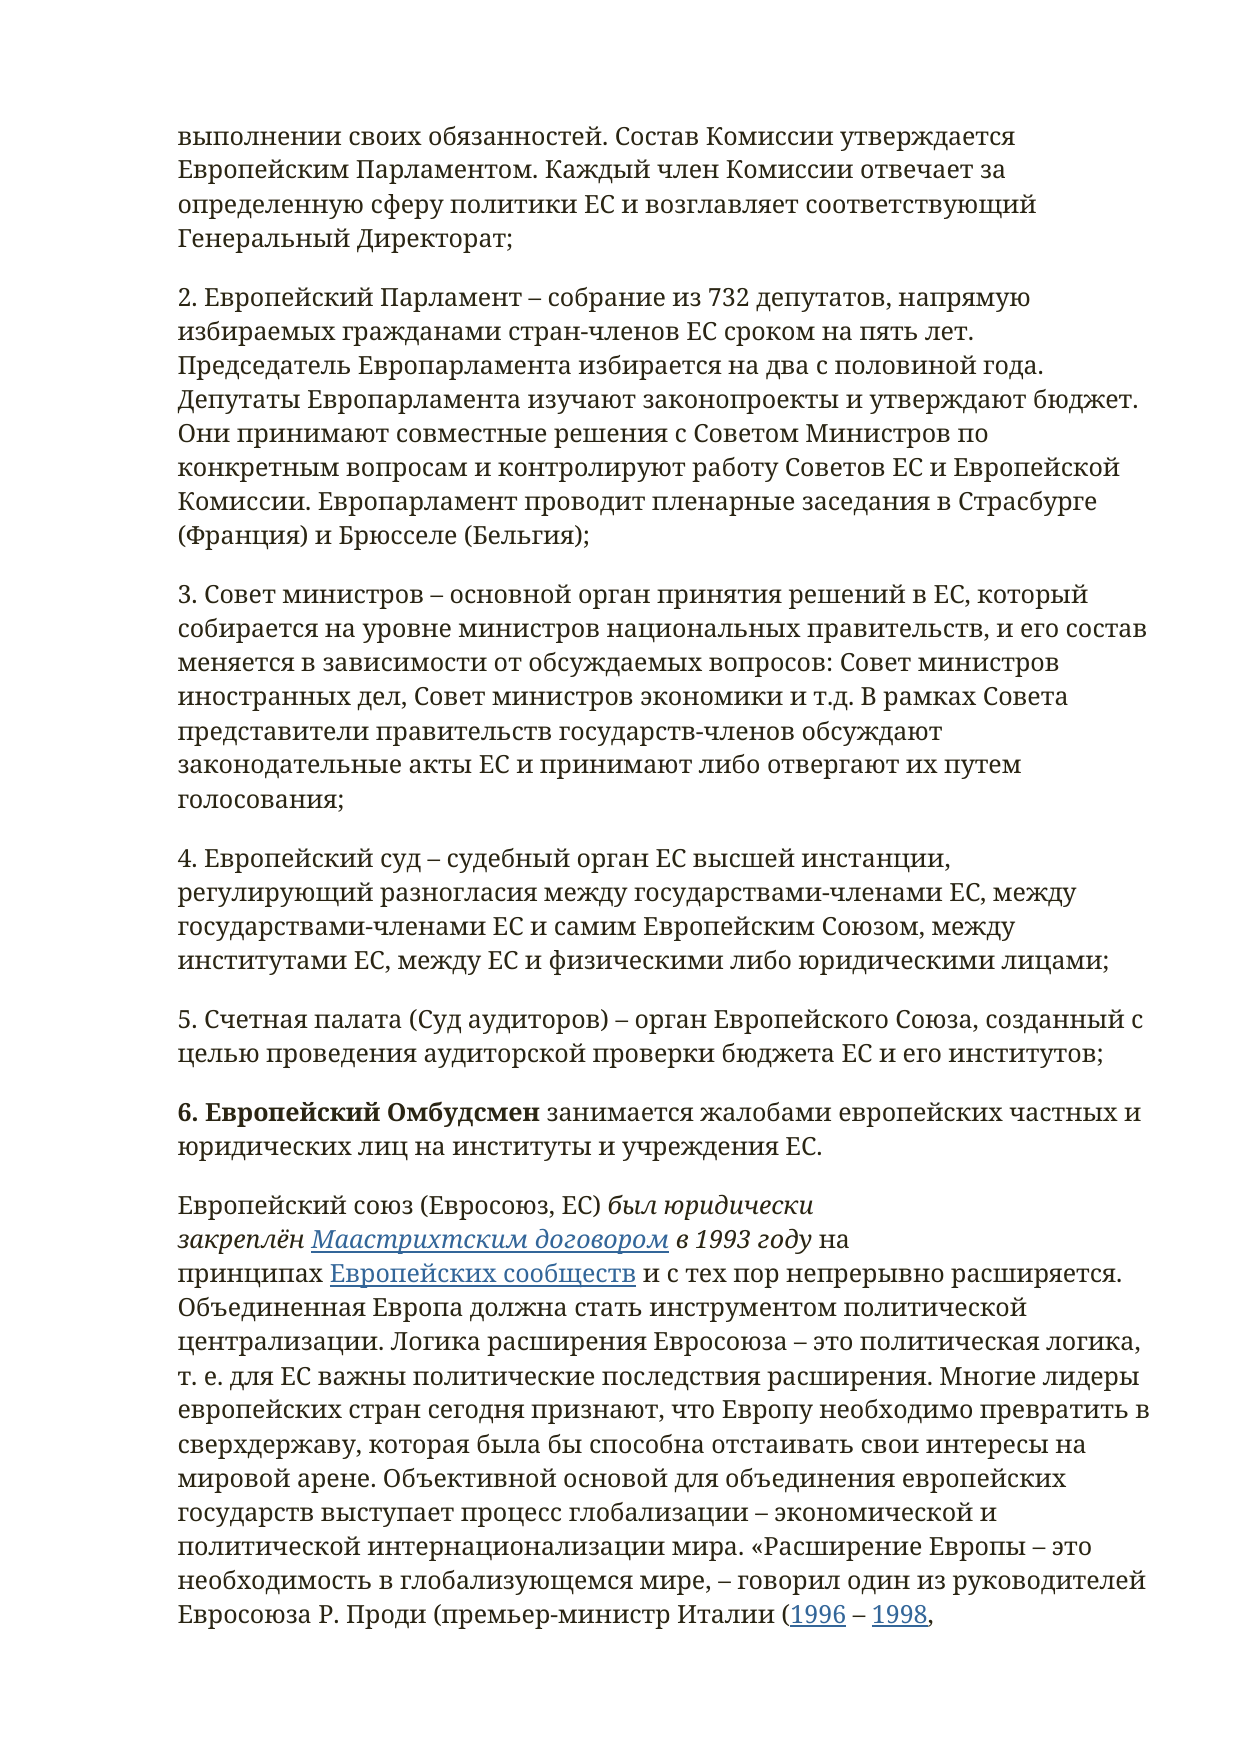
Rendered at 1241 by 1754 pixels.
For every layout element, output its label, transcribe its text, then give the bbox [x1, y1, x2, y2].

text 6. Европейский Омбудсмен занимается жалобами европейских частных и юридических лиц на институты и учреждения ЕС. [177, 1095, 1152, 1163]
text 3. Совет министров – основной орган принятия решений в ЕС, который собирается на уровне министров национальных правительств, и его состав меняется в зависимости от обсуждаемых вопросов: Совет министров иностранных дел, Совет министров экономики и т.д. В рамках Совета представители правительств государств-членов обсуждают законодательные акты ЕС и принимают либо отвергают их путем голосования; [177, 577, 1152, 815]
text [177, 1188, 1152, 1631]
text 4. Европейский суд – судебный орган ЕС высшей инстанции, регулирующий разногласия между государствами-членами ЕС, между государствами-членами ЕС и самим Европейским Союзом, между институтами ЕС, между ЕС и физическими либо юридическими лицами; [177, 840, 1152, 977]
text 5. Счетная палата (Суд аудиторов) – орган Европейского Союза, созданный с целью проведения аудиторской проверки бюджета ЕС и его институтов; [177, 1002, 1152, 1070]
text 2. Европейский Парламент – собрание из 732 депутатов, напрямую избираемых гражданами стран-членов ЕС сроком на пять лет. Председатель Европарламента избирается на два с половиной года. Депутаты Европарламента изучают законопроекты и утверждают бюджет. Они принимают совместные решения с Советом Министров по конкретным вопросам и контролируют работу Советов ЕС и Европейской Комиссии. Европарламент проводит пленарные заседания в Страсбурге (Франция) и Брюсселе (Бельгия); [177, 279, 1152, 552]
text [177, 118, 1152, 254]
